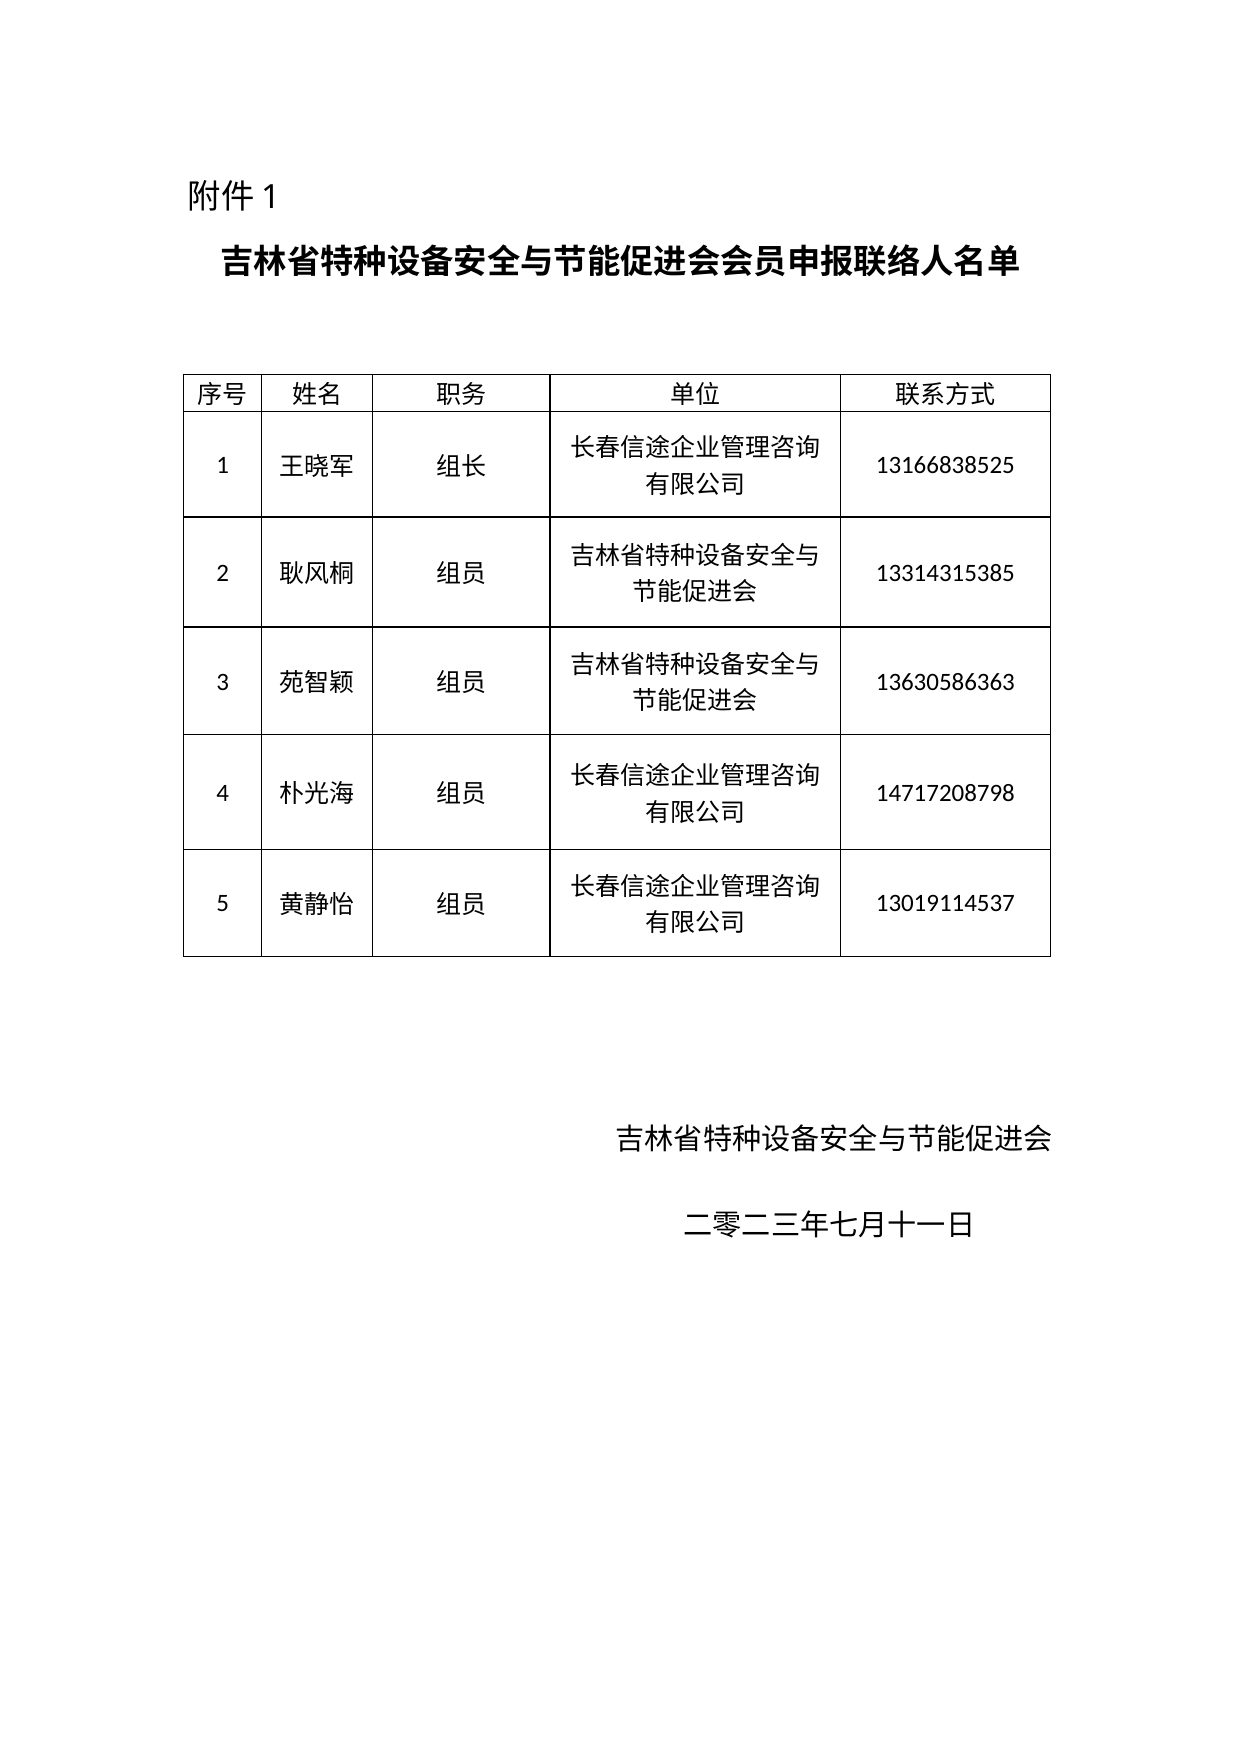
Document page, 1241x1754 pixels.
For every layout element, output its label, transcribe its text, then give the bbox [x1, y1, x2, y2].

table_cell 王晓军 [262, 412, 372, 516]
table_header 单位 [551, 375, 840, 411]
table_cell 13630586363 [841, 628, 1050, 734]
table_cell 吉林省特种设备安全与节能促进会 [551, 628, 840, 734]
text 吉林省特种设备安全与节能促进会会员申报联络人名单 [187, 227, 1053, 292]
table_cell 13314315385 [841, 518, 1050, 626]
table_cell 1 [184, 412, 261, 516]
table_cell 5 [184, 850, 261, 956]
table_cell 4 [184, 735, 261, 848]
text 二零二三年七月十一日 [187, 1191, 1053, 1256]
table_header 序号 [184, 375, 261, 411]
text 附件1 [187, 162, 1053, 227]
table_cell 2 [184, 518, 261, 626]
text 吉林省特种设备安全与节能促进会 [187, 1104, 1053, 1169]
table_cell 13019114537 [841, 850, 1050, 956]
table_cell 组员 [373, 518, 549, 626]
table_header 姓名 [262, 375, 372, 411]
table_cell 组长 [373, 412, 549, 516]
table_cell 苑智颖 [262, 628, 372, 734]
table_cell 黄静怡 [262, 850, 372, 956]
table_header 职务 [373, 375, 549, 411]
table_cell 组员 [373, 850, 549, 956]
table_cell 吉林省特种设备安全与节能促进会 [551, 518, 840, 626]
table_cell 组员 [373, 628, 549, 734]
table_cell 3 [184, 628, 261, 734]
table_cell 13166838525 [841, 412, 1050, 516]
table_cell 14717208798 [841, 735, 1050, 848]
table_cell 朴光海 [262, 735, 372, 848]
table_cell 长春信途企业管理咨询有限公司 [551, 850, 840, 956]
table_cell 长春信途企业管理咨询有限公司 [551, 735, 840, 848]
table_cell 长春信途企业管理咨询有限公司 [551, 412, 840, 516]
table_cell 组员 [373, 735, 549, 848]
table_header 联系方式 [841, 375, 1050, 411]
table_cell 耿风桐 [262, 518, 372, 626]
